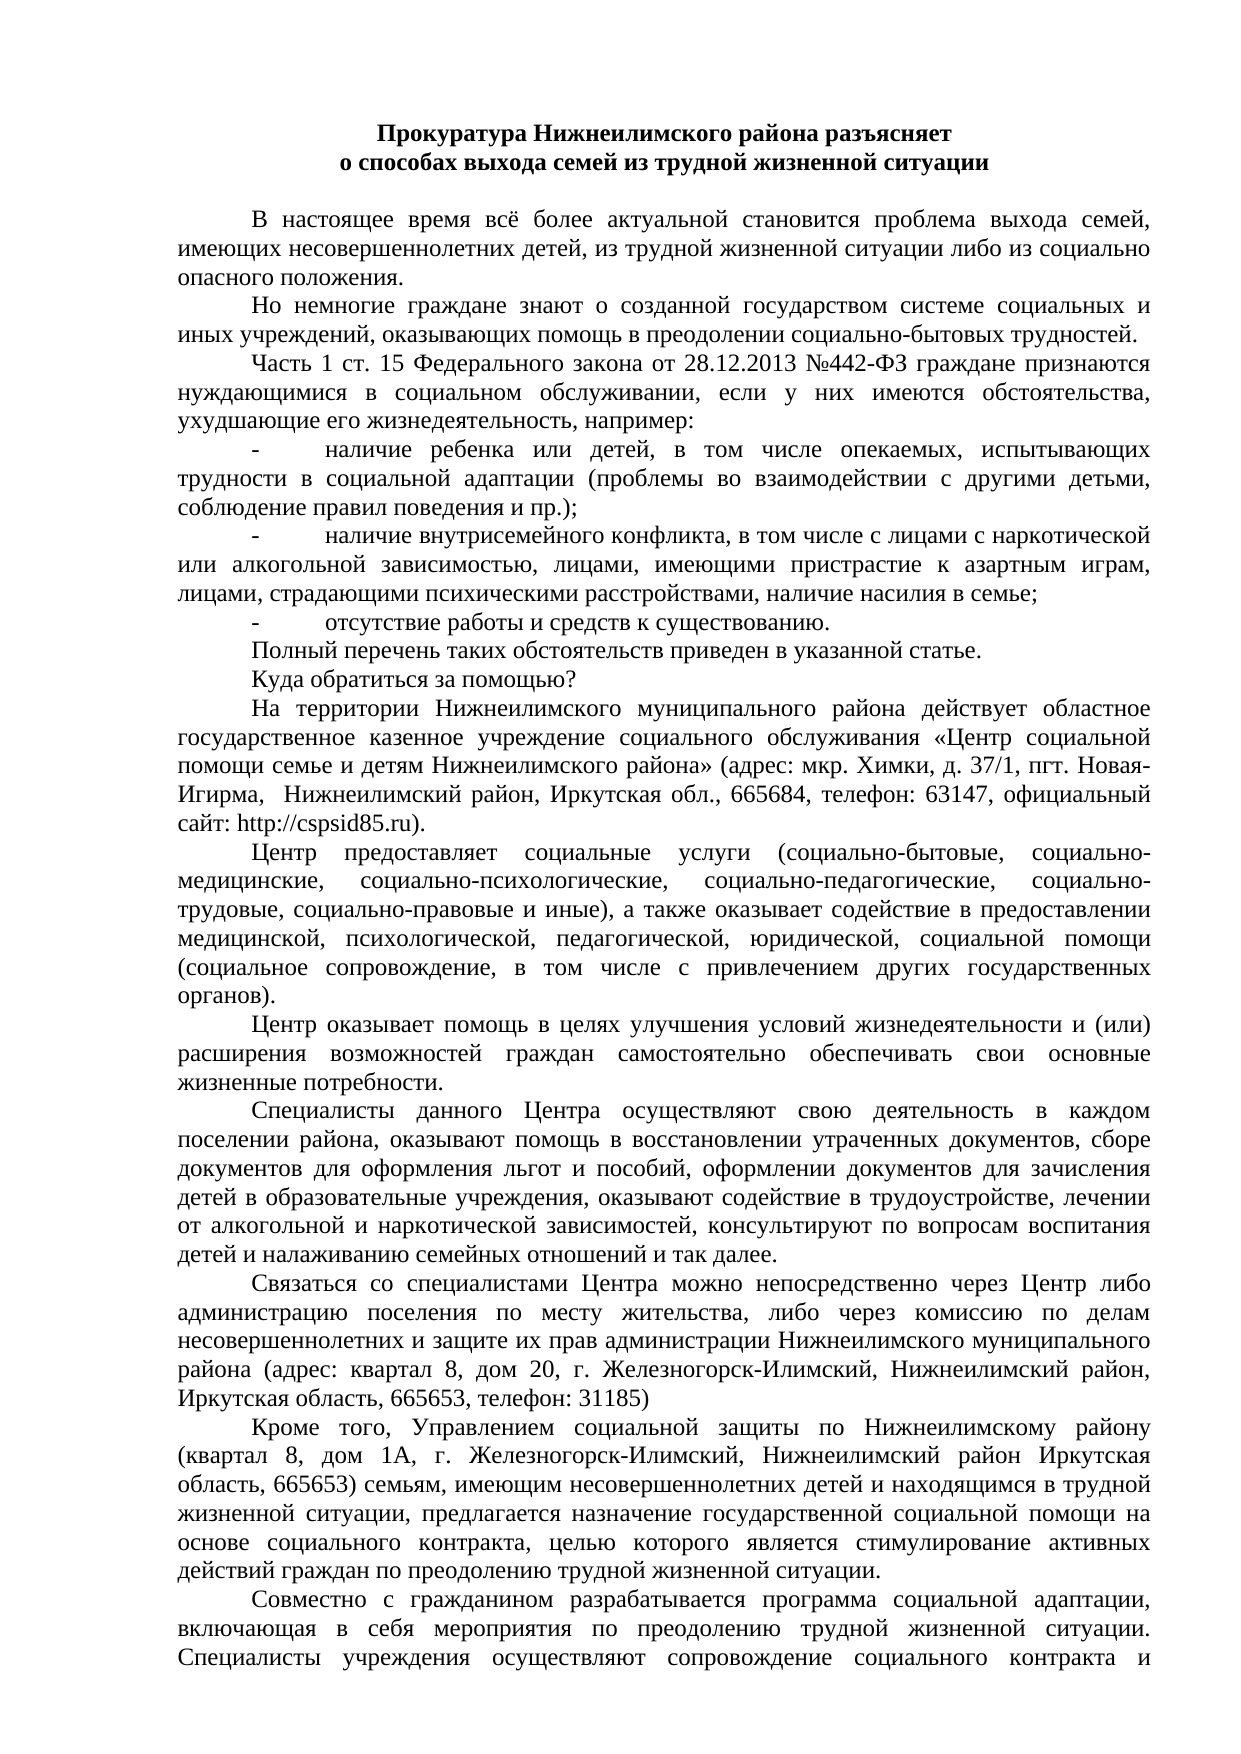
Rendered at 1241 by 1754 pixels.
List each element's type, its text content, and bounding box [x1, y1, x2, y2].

text Но немногие граждане знают о созданной государством системе социальных и иных учреждений, оказывающих помощь в преодолении социально-бытовых трудностей. [177, 291, 1152, 348]
text о способах выхода семей из трудной жизненной ситуации [177, 147, 1152, 176]
text Часть 1 ст. 15 Федерального закона от 28.12.2013 №442-ФЗ граждане признаются нуждающимися в социальном обслуживании, если у них имеются обстоятельства, ухудшающие его жизнедеятельность, например: [177, 348, 1152, 434]
text Полный перечень таких обстоятельств приведен в указанной статье. [177, 636, 1152, 664]
text В настоящее время всё более актуальной становится проблема выхода семей, имеющих несовершеннолетних детей, из трудной жизненной ситуации либо из социально опасного положения. [177, 204, 1152, 291]
text Прокуратура Нижнеилимского района разъясняет [177, 118, 1152, 147]
text Связаться со специалистами Центра можно непосредственно через Центр либо администрацию поселения по месту жительства, либо через комиссию по делам несовершеннолетних и защите их прав администрации Нижнеилимского муниципального района (адрес: квартал 8, дом 20, г. Железногорск-Илимский, Нижнеилимский район, Иркутская область, 665653, телефон: 31185) [177, 1268, 1152, 1412]
text Кроме того, Управлением социальной защиты по Нижнеилимскому району (квартал 8, дом 1А, г. Железногорск-Илимский, Нижнеилимский район Иркутская область, 665653) семьям, имеющим несовершеннолетних детей и находящимся в трудной жизненной ситуации, предлагается назначение государственной социальной помощи на основе социального контракта, целью которого является стимулирование активных действий граждан по преодолению трудной жизненной ситуации. [177, 1412, 1152, 1584]
text - наличие внутрисемейного конфликта, в том числе с лицами с наркотической или алкогольной зависимостью, лицами, имеющими пристрастие к азартным играм, лицами, страдающими психическими расстройствами, наличие насилия в семье; [177, 521, 1152, 607]
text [177, 1584, 1152, 1671]
text - наличие ребенка или детей, в том числе опекаемых, испытывающих трудности в социальной адаптации (проблемы во взаимодействии с другими детьми, соблюдение правил поведения и пр.); [177, 434, 1152, 521]
text На территории Нижнеилимского муниципального района действует областное государственное казенное учреждение социального обслуживания «Центр социальной помощи семье и детям Нижнеилимского района» (адрес: мкр. Химки, д. 37/1, пгт. Новая-Игирма, Нижнеилимский район, Иркутская обл., 665684, телефон: 63147, официальный сайт: http://cspsid85.ru). [177, 693, 1152, 837]
text Центр оказывает помощь в целях улучшения условий жизнедеятельности и (или) расширения возможностей граждан самостоятельно обеспечивать свои основные жизненные потребности. [177, 1009, 1152, 1096]
text - отсутствие работы и средств к существованию. [177, 607, 1152, 636]
text Центр предоставляет социальные услуги (социально-бытовые, социально-медицинские, социально-психологические, социально-педагогические, социально-трудовые, социально-правовые и иные), а также оказывает содействие в предоставлении медицинской, психологической, педагогической, юридической, социальной помощи (социальное сопровождение, в том числе с привлечением других государственных органов). [177, 837, 1152, 1009]
text Куда обратиться за помощью? [177, 664, 1152, 693]
text Специалисты данного Центра осуществляют свою деятельность в каждом поселении района, оказывают помощь в восстановлении утраченных документов, сборе документов для оформления льгот и пособий, оформлении документов для зачисления детей в образовательные учреждения, оказывают содействие в трудоустройстве, лечении от алкогольной и наркотической зависимостей, консультируют по вопросам воспитания детей и налаживанию семейных отношений и так далее. [177, 1096, 1152, 1268]
